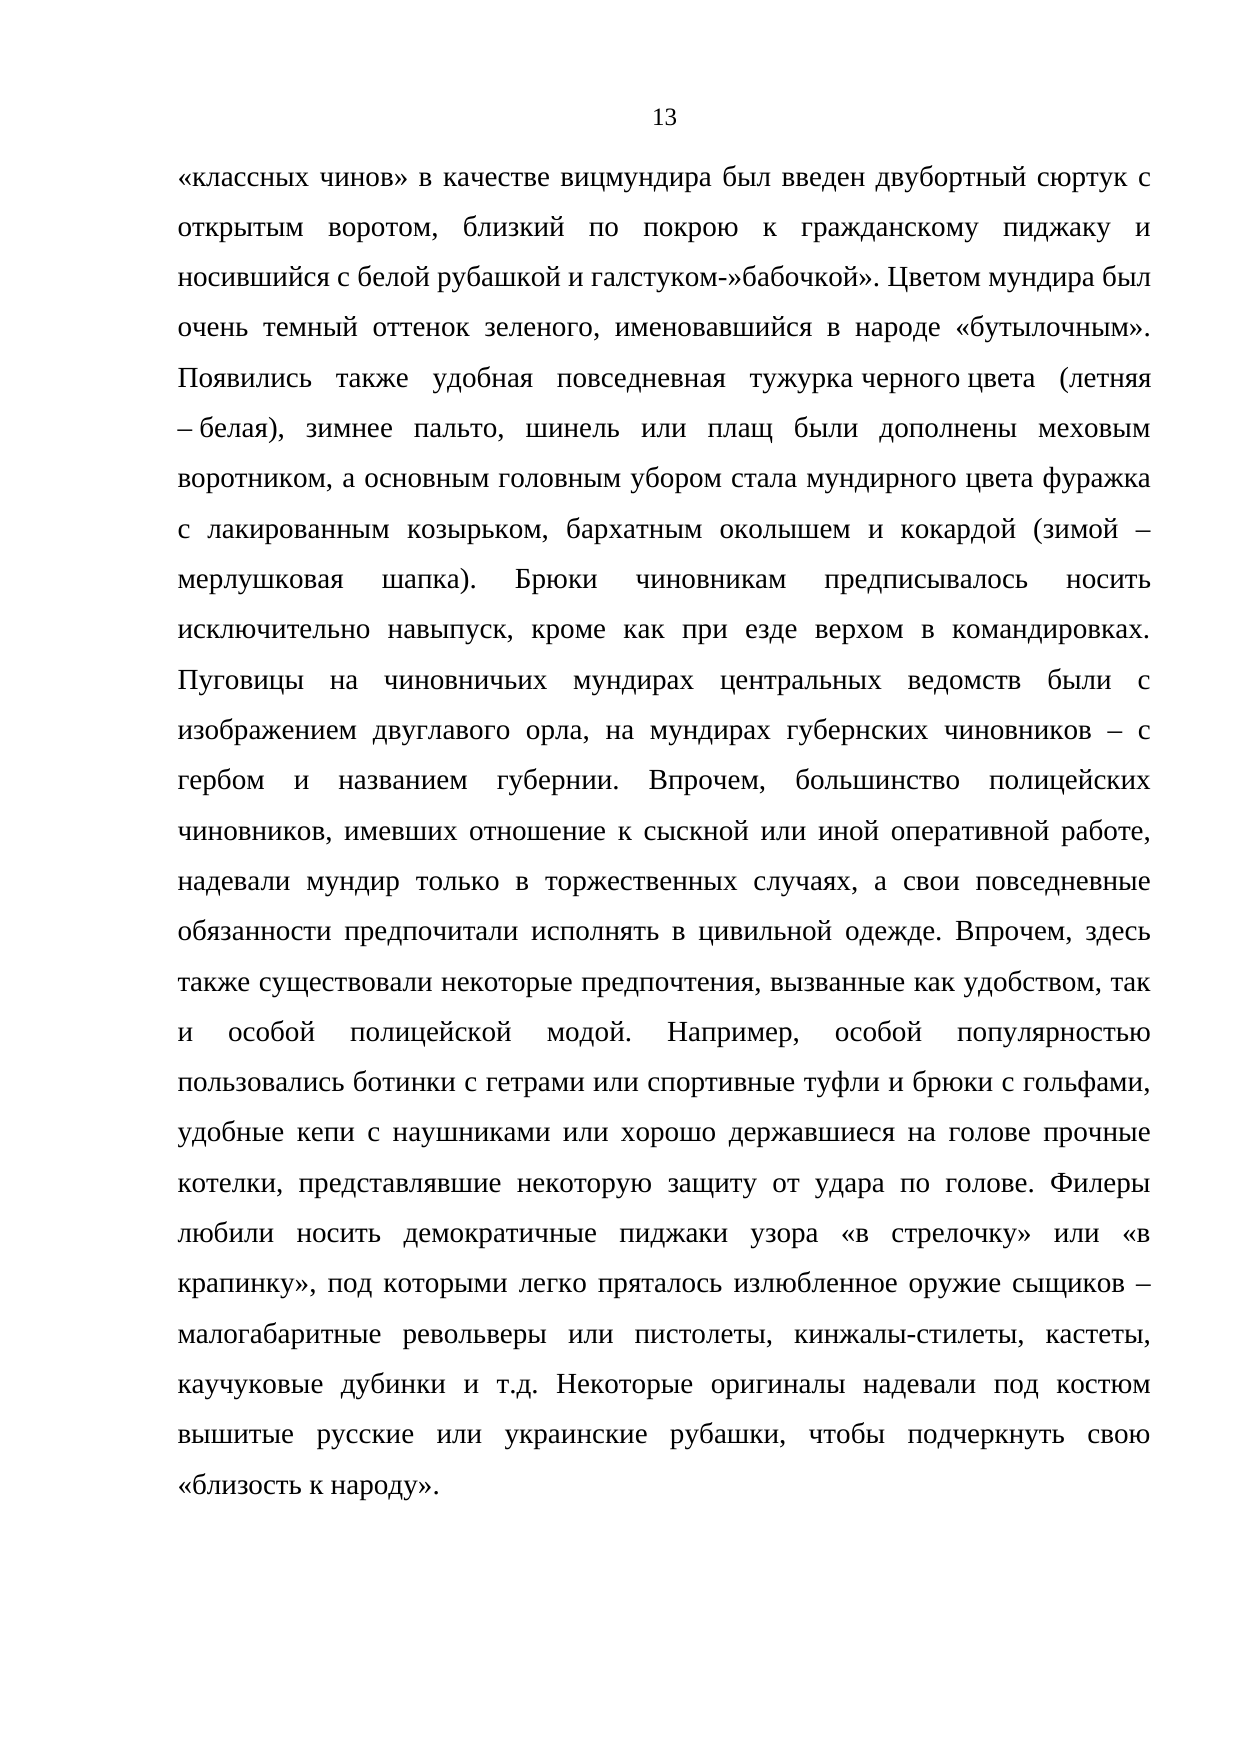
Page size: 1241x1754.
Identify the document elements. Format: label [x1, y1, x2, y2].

text [177, 159, 1152, 1500]
